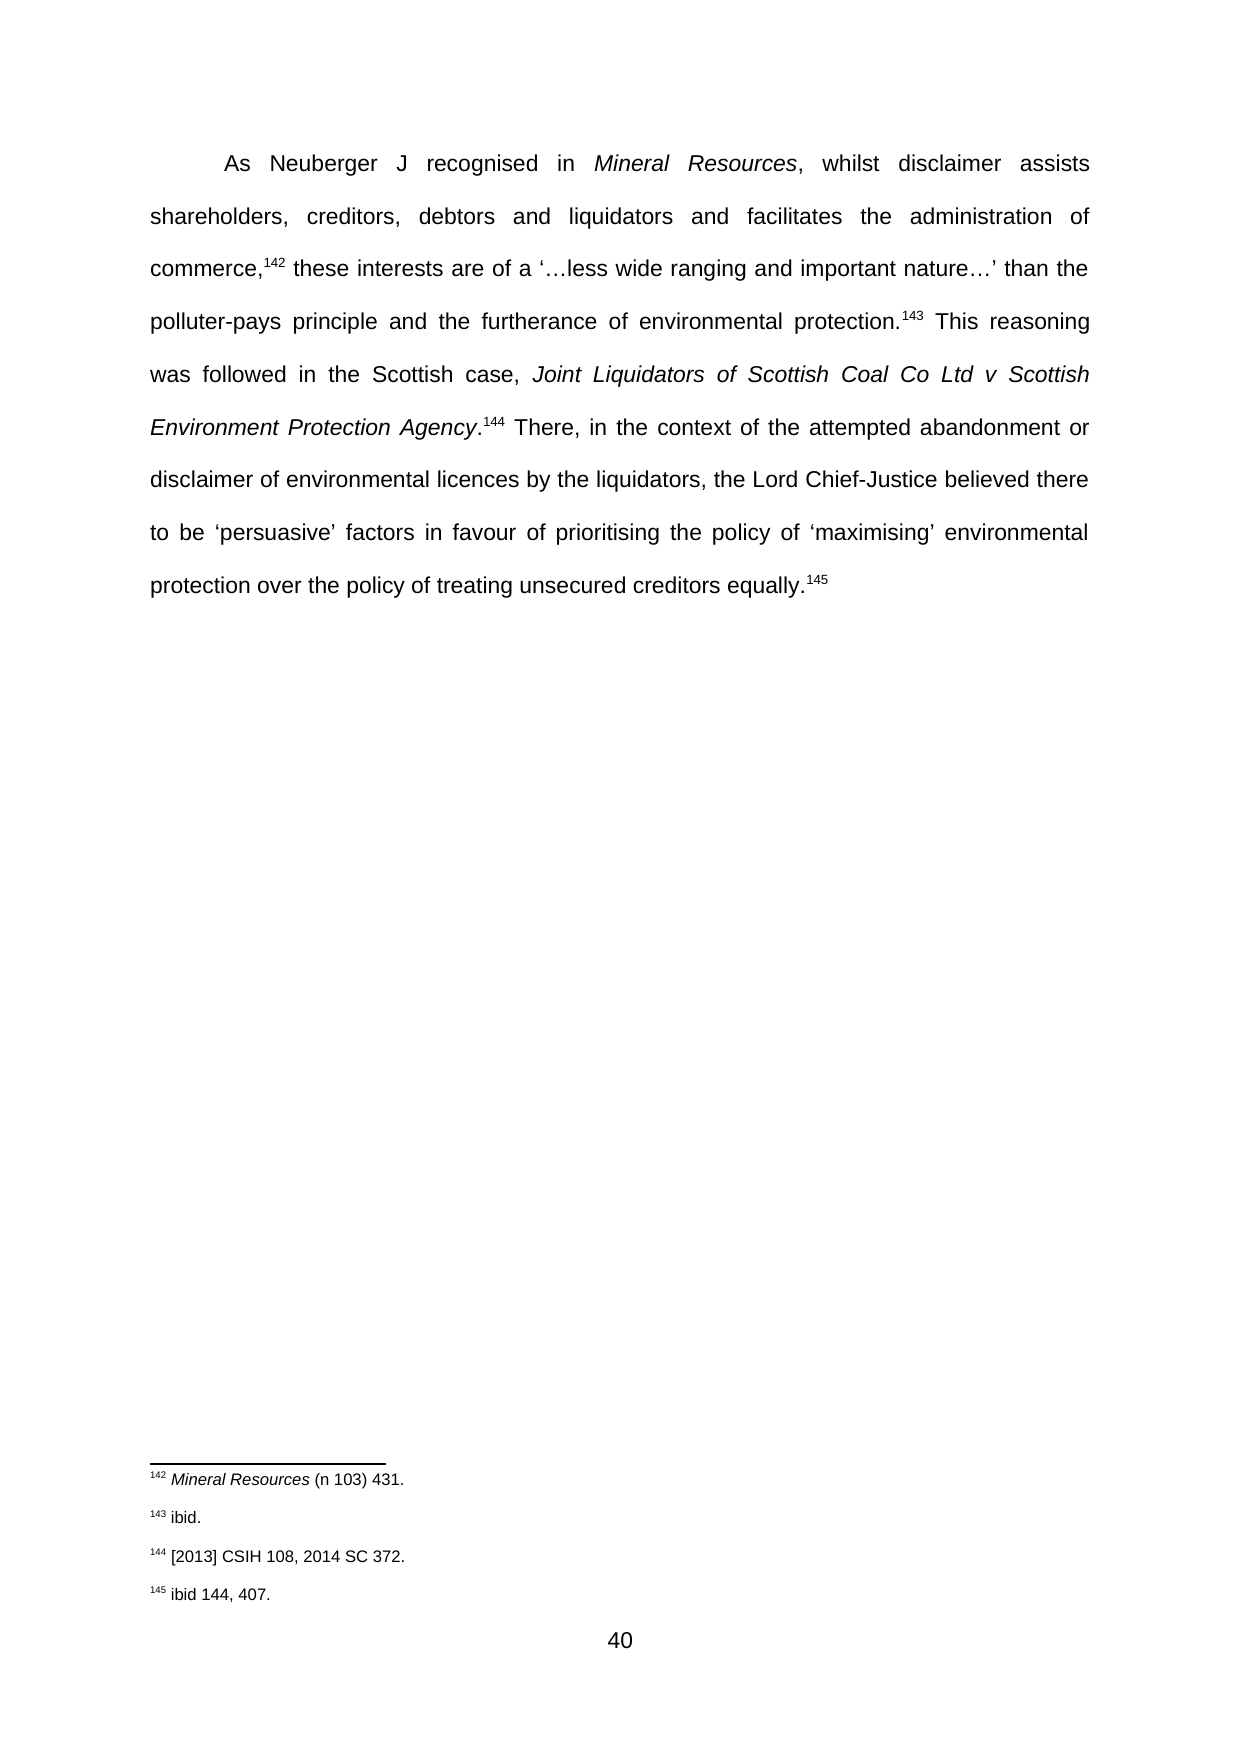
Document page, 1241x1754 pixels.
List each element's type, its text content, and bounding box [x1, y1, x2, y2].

text As Neuberger J recognised in Mineral Resources, whilst disclaimer assists shareholders, creditors, debtors and liquidators and facilitates the administration of commerce, these interests are of a ‘…less wide ranging and important nature…’ than the polluter-pays principle and the furtherance of environmental protection. This reasoning was followed in the Scottish case, Joint Liquidators of Scottish Coal Co Ltd v Scottish Environment Protection Agency. There, in the context of the attempted abandonment or disclaimer of environmental licences by the liquidators, the Lord Chief-Justice believed there to be ‘persuasive’ factors in favour of prioritising the policy of ‘maximising’ environmental protection over the policy of treating unsecured creditors equally. [150, 150, 1090, 598]
